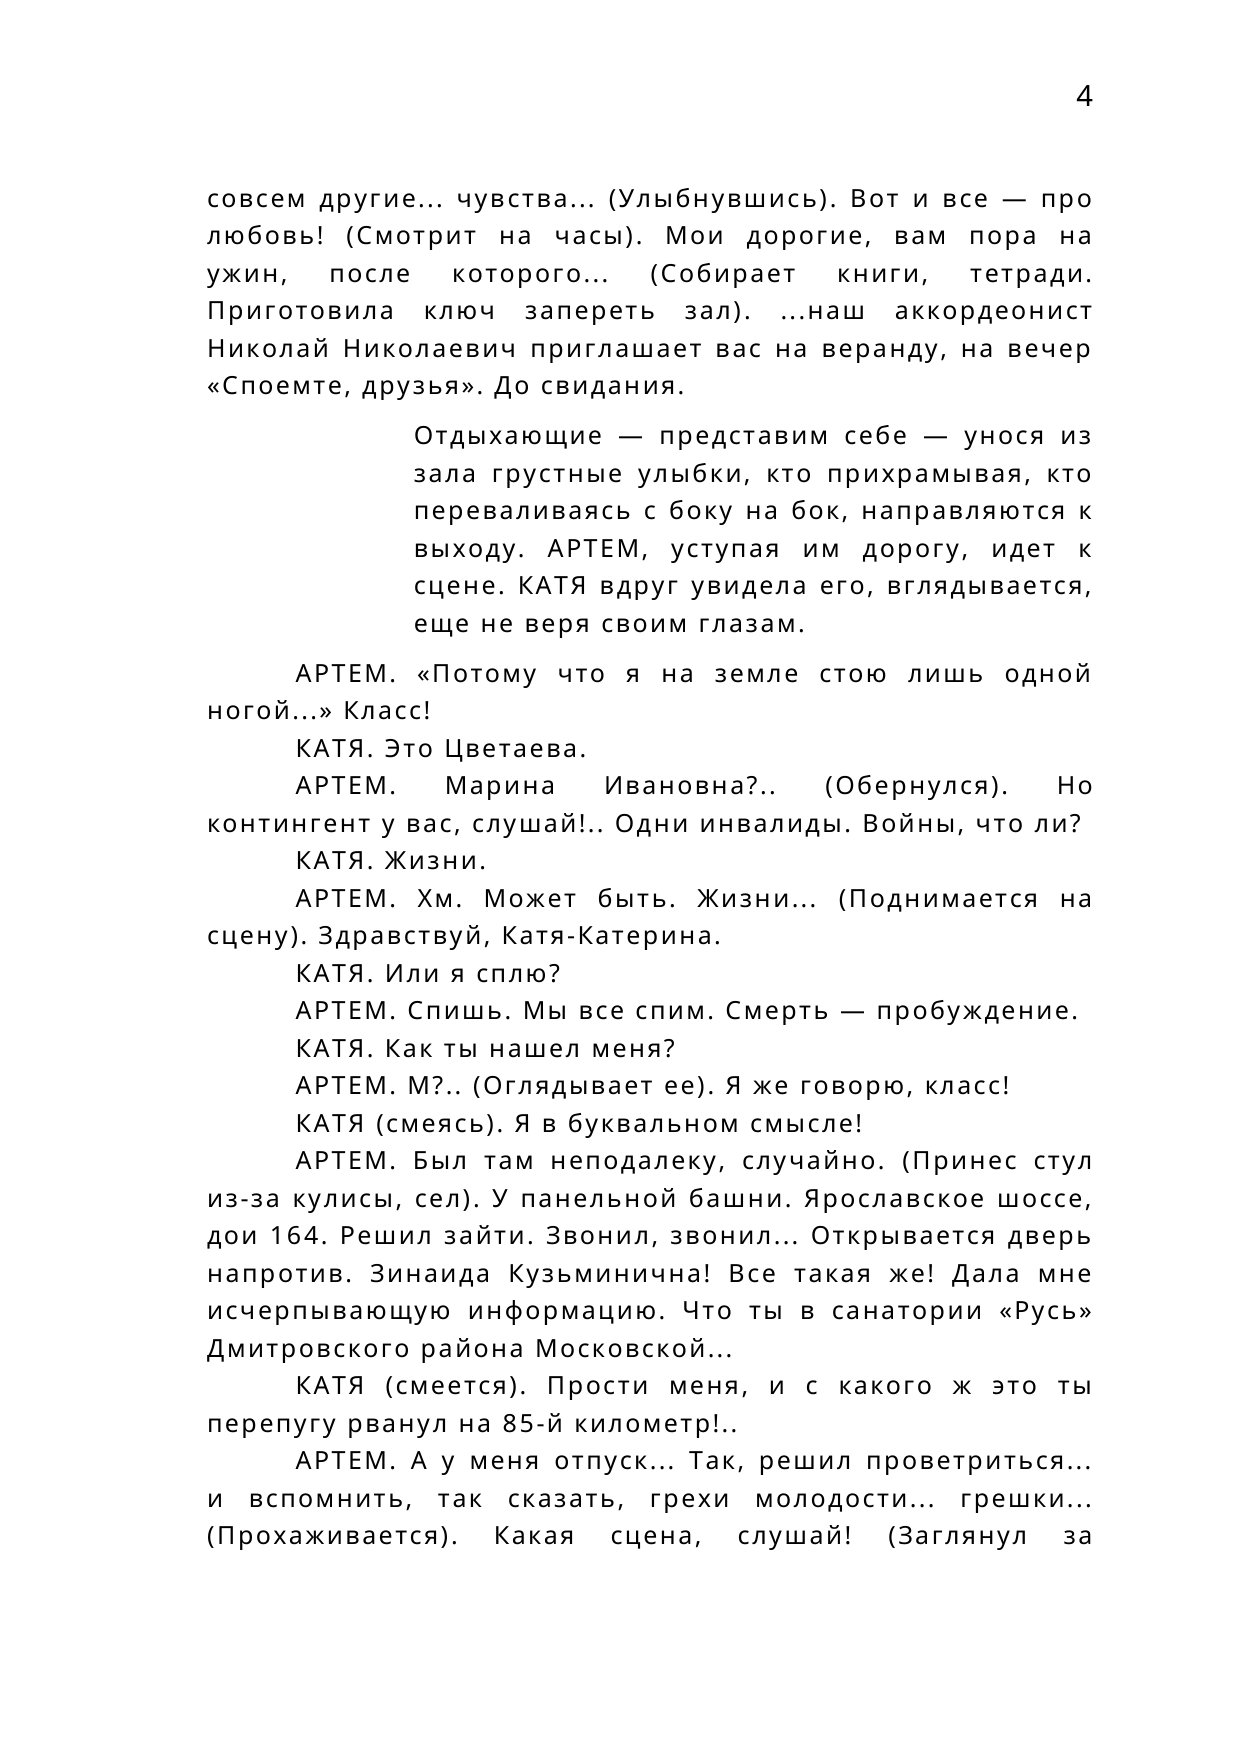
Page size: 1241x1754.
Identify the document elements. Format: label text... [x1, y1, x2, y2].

text АРТЕМ. Был там неподалеку, случайно. (Принес стул из-за кулисы, сел). У панельной башни. Ярославское шоссе, дои 164. Решил зайти. Звонил, звонил... Открывается дверь напротив. Зинаида Кузьминична! Все такая же! Дала мне исчерпывающую информацию. Что ты в санатории «Русь» Дмитровского района Московской... [207, 1140, 1092, 1365]
text КАТЯ. Жизни. [207, 840, 1092, 877]
text КАТЯ. Как ты нашел меня? [207, 1027, 1092, 1065]
text АРТЕМ. Хм. Может быть. Жизни... (Поднимается на сцену). Здравствуй, Катя-Катерина. [207, 877, 1092, 952]
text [207, 177, 1092, 402]
text КАТЯ. Это Цветаева. [207, 727, 1092, 765]
text КАТЯ (смеется). Прости меня, и с какого ж это ты перепугу рванул на 85-й километр!.. [207, 1365, 1092, 1440]
text АРТЕМ. «Потому что я на земле стою лишь одной ногой...» Класс! [207, 652, 1092, 727]
text АРТЕМ. Спишь. Мы все спим. Смерть — пробуждение. [207, 990, 1092, 1027]
text АРТЕМ. Марина Ивановна?.. (Обернулся). Но контингент у вас, слушай!.. Одни инвалиды. Войны, что ли? [207, 765, 1092, 840]
text Отдыхающие — представим себе — унося из зала грустные улыбки, кто прихрамывая, кто переваливаясь с боку на бок, направляются к выходу. АРТЕМ, уступая им дорогу, идет к сцене. КАТЯ вдруг увидела его, вглядывается, еще не веря своим глазам. [413, 415, 1092, 640]
text КАТЯ (смеясь). Я в буквальном смысле! [207, 1102, 1092, 1140]
text КАТЯ. Или я сплю? [207, 952, 1092, 990]
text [207, 1440, 1092, 1552]
text АРТЕМ. М?.. (Оглядывает ее). Я же говорю, класс! [207, 1065, 1092, 1102]
